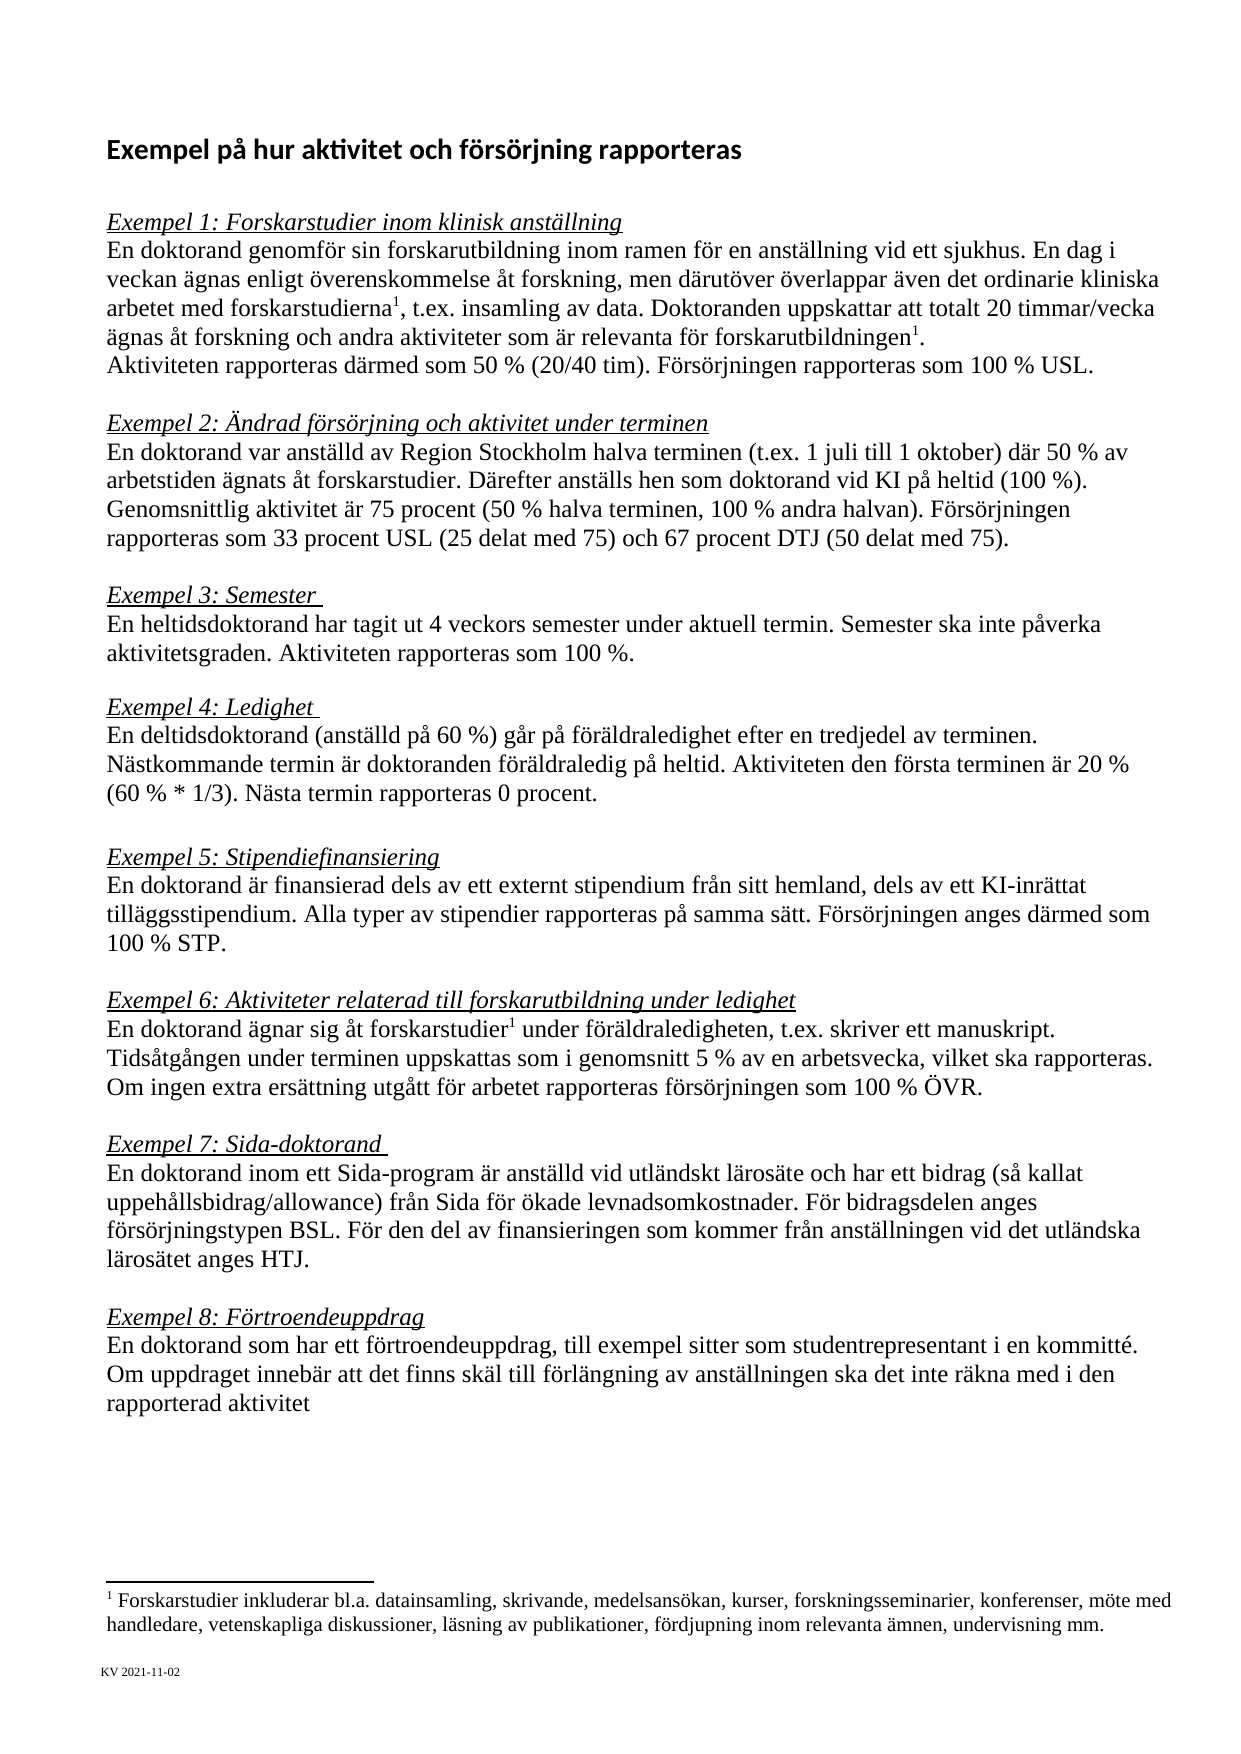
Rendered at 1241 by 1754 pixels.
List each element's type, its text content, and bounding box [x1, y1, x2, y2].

text Exempel 1: Forskarstudier inom klinisk anställning [106, 207, 1175, 235]
text En heltidsdoktorand har tagit ut 4 veckors semester under aktuell termin. Semester ska inte påverka aktivitetsgraden. Aktiviteten rapporteras som 100 %. [106, 609, 1175, 667]
text En doktorand genomför sin forskarutbildning inom ramen för en anställning vid ett sjukhus. En dag i veckan ägnas enligt överenskommelse åt forskning, men därutöver överlappar även det ordinarie kliniska arbetet med forskarstudierna, t.ex. insamling av data. Doktoranden uppskattar att totalt 20 timmar/vecka ägnas åt forskning och andra aktiviteter som är relevanta för forskarutbildningen1. [106, 235, 1175, 350]
text Exempel 7: Sida-doktorand [106, 1129, 1175, 1158]
text En doktorand som har ett förtroendeuppdrag, till exempel sitter som studentrepresentant i en kommitté. Om uppdraget innebär att det finns skäl till förlängning av anställningen ska det inte räkna med i den rapporterad aktivitet [106, 1330, 1175, 1417]
text Exempel på hur aktivitet och försörjning rapporteras [106, 131, 1175, 167]
text Exempel 2: Ändrad försörjning och aktivitet under terminen [106, 408, 1175, 437]
text Exempel 8: Förtroendeuppdrag [106, 1302, 1175, 1330]
text Exempel 5: Stipendiefinansiering [106, 813, 1175, 870]
text En deltidsdoktorand (anställd på 60 %) går på föräldraledighet efter en tredjedel av terminen. Nästkommande termin är doktoranden föräldraledig på heltid. Aktiviteten den första terminen är 20 % (60 % * 1/3). Nästa termin rapporteras 0 procent. [106, 720, 1175, 807]
text Exempel 4: Ledighet [106, 692, 1175, 720]
text En doktorand inom ett Sida-program är anställd vid utländskt lärosäte och har ett bidrag (så kallat uppehållsbidrag/allowance) från Sida för ökade levnadsomkostnader. För bidragsdelen anges försörjningstypen BSL. För den del av finansieringen som kommer från anställningen vid det utländska lärosätet anges HTJ. [106, 1158, 1175, 1273]
text En doktorand är finansierad dels av ett externt stipendium från sitt hemland, dels av ett KI-inrättat tilläggsstipendium. Alla typer av stipendier rapporteras på samma sätt. Försörjningen anges därmed som 100 % STP. [106, 870, 1175, 957]
text Genomsnittlig aktivitet är 75 procent (50 % halva terminen, 100 % andra halvan). Försörjningen rapporteras som 33 procent USL (25 delat med 75) och 67 procent DTJ (50 delat med 75). [106, 494, 1175, 552]
text En doktorand var anställd av Region Stockholm halva terminen (t.ex. 1 juli till 1 oktober) där 50 % av arbetstiden ägnats åt forskarstudier. Därefter anställs hen som doktorand vid KI på heltid (100 %). [106, 437, 1175, 494]
text Exempel 6: Aktiviteter relaterad till forskarutbildning under ledighet [106, 985, 1175, 1014]
text Exempel 3: Semester [106, 580, 1175, 609]
text Aktiviteten rapporteras därmed som 50 % (20/40 tim). Försörjningen rapporteras som 100 % USL. [106, 350, 1175, 379]
text En doktorand ägnar sig åt forskarstudier1 under föräldraledigheten, t.ex. skriver ett manuskript. Tidsåtgången under terminen uppskattas som i genomsnitt 5 % av en arbetsvecka, vilket ska rapporteras. Om ingen extra ersättning utgått för arbetet rapporteras försörjningen som 100 % ÖVR. [106, 1014, 1175, 1100]
